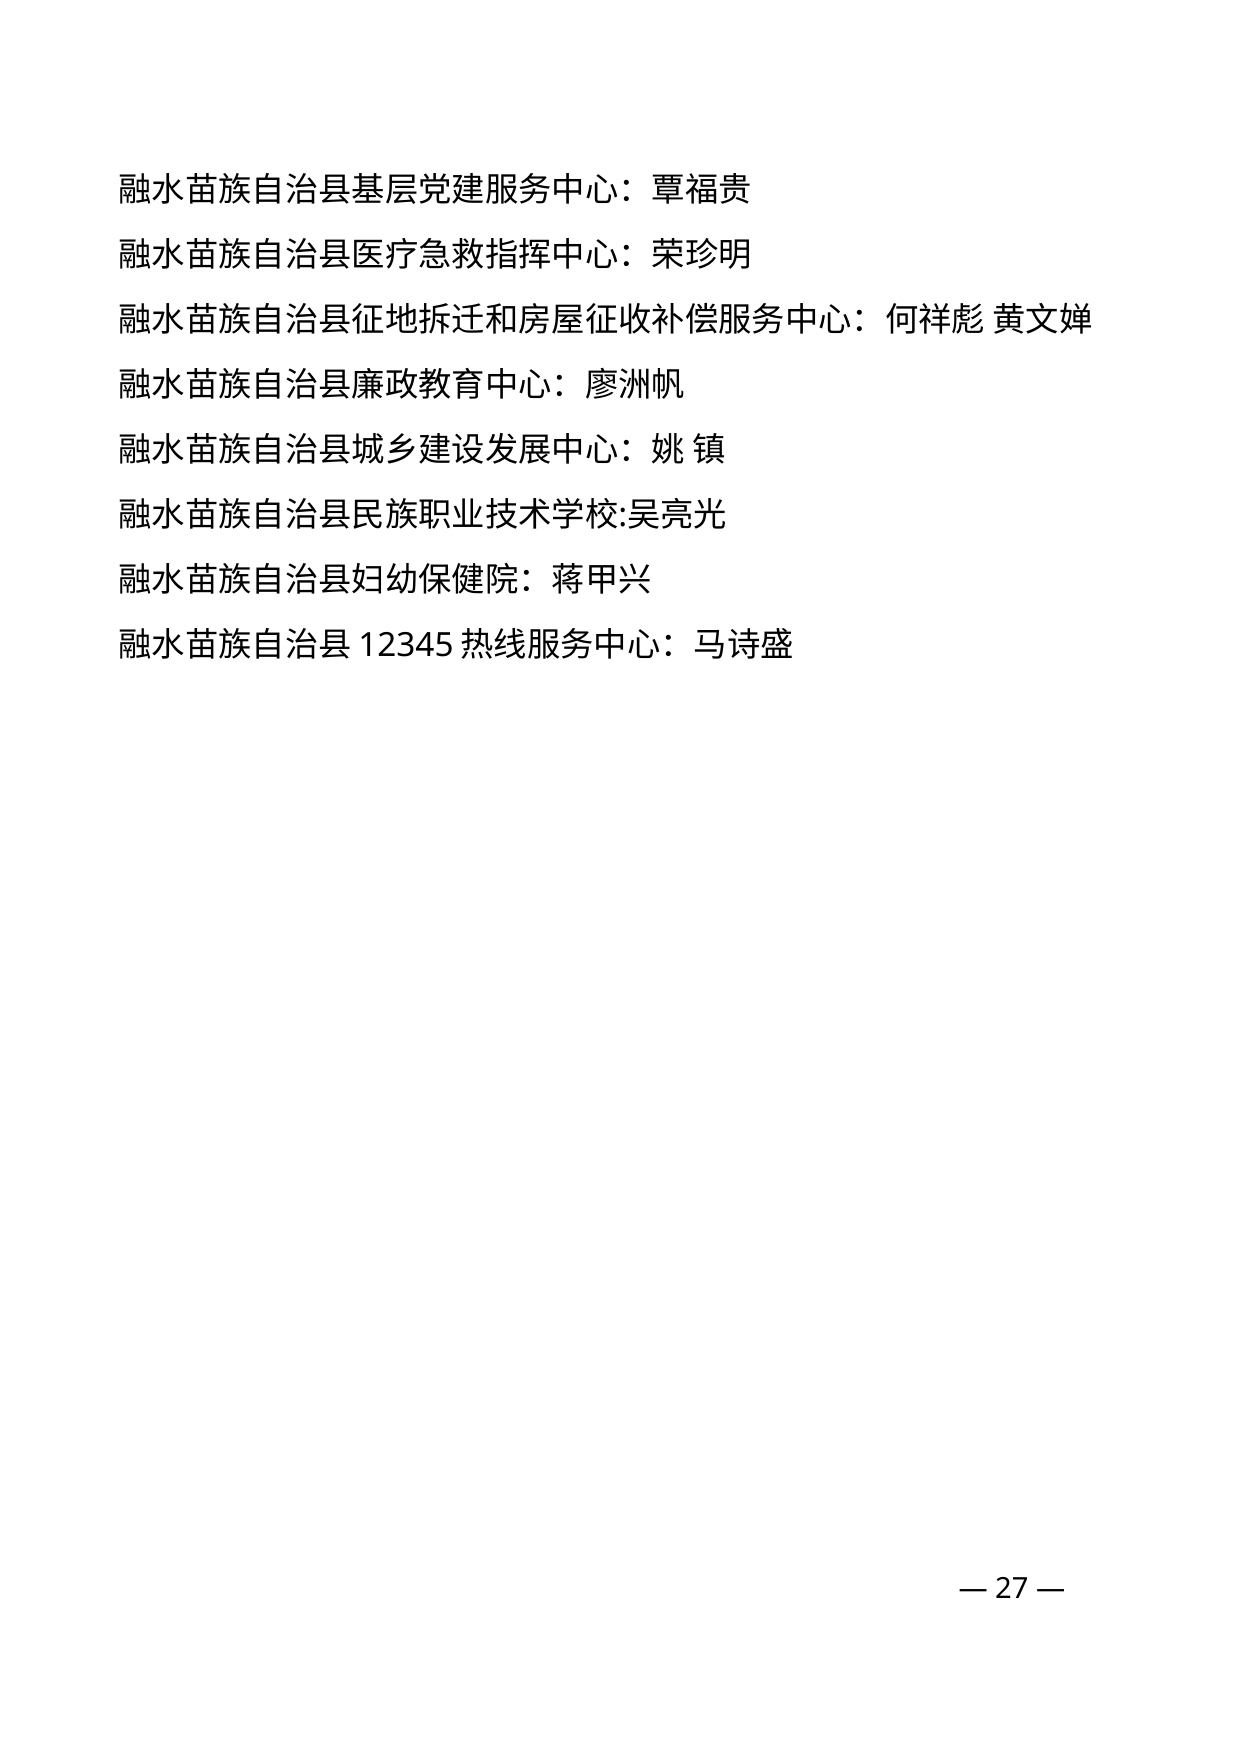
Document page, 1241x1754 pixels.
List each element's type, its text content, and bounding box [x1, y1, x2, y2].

text 融水苗族自治县城乡建设发展中心：姚 镇 [118, 415, 1122, 480]
text 融水苗族自治县廉政教育中心：廖洲帆 [118, 350, 1122, 415]
text 融水苗族自治县基层党建服务中心：覃福贵 [118, 155, 1122, 220]
text 融水苗族自治县民族职业技术学校:吴亮光 [118, 480, 1122, 545]
text 融水苗族自治县医疗急救指挥中心：荣珍明 [118, 220, 1122, 285]
text 融水苗族自治县征地拆迁和房屋征收补偿服务中心：何祥彪 黄文婵 [118, 285, 1122, 350]
text 融水苗族自治县12345热线服务中心：马诗盛 [118, 610, 1122, 675]
text 融水苗族自治县妇幼保健院：蒋甲兴 [118, 545, 1122, 610]
